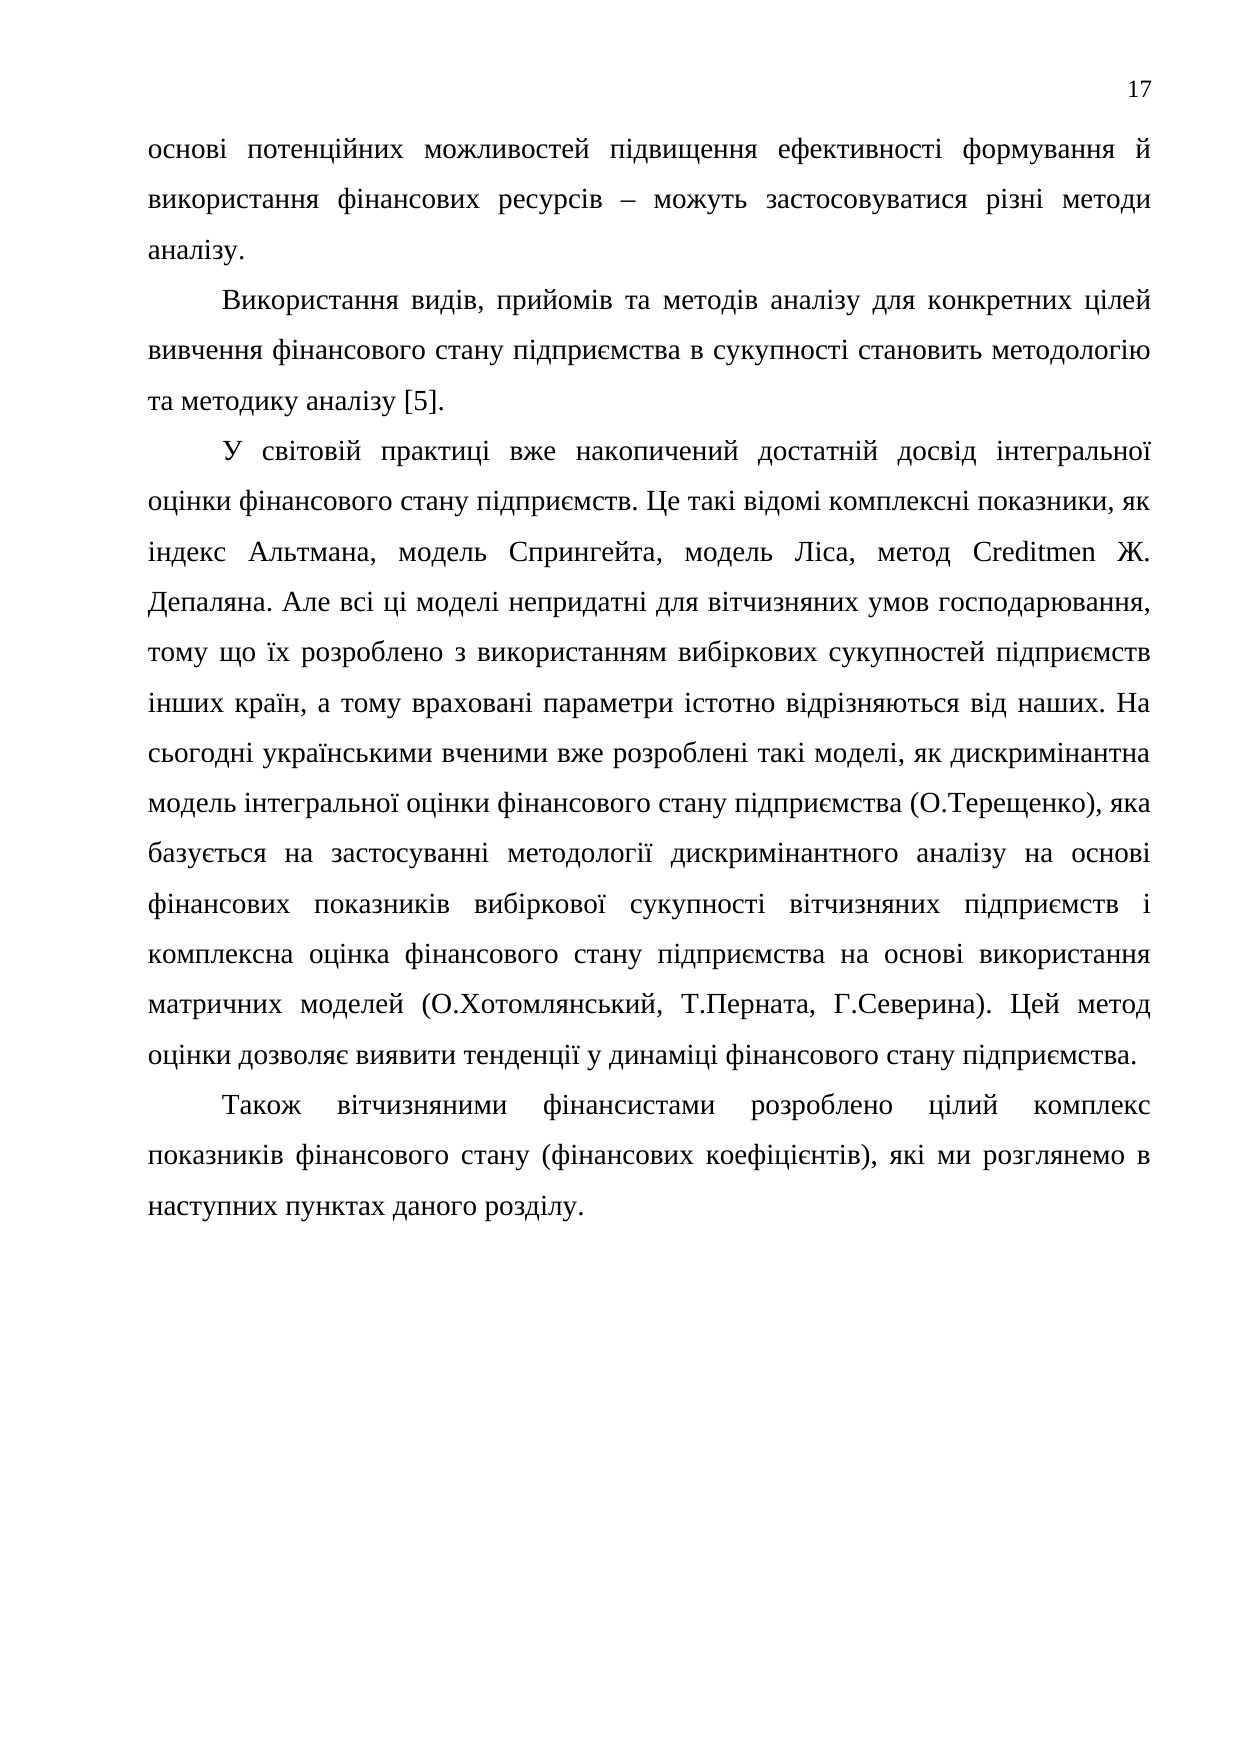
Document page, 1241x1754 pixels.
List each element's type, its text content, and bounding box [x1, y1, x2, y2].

text У світовій практиці вже накопичений достатній досвід інтегральної оцінки фінансового стану підприємств. Це такі відомі комплексні показники, як індекс Альтмана, модель Спрингейта, модель Ліса, метод Creditmen Ж. Депаляна. Але всі ці моделі непридатні для вітчизняних умов господарювання, тому що їх розроблено з використанням вибіркових сукупностей підприємств інших країн, а тому враховані параметри істотно відрізняються від наших. На сьогодні українськими вченими вже розроблені такі моделі, як дискримінантна модель інтегральної оцінки фінансового стану підприємства (О.Терещенко), яка базується на застосуванні методології дискримінантного аналізу на основі фінансових показників вибіркової сукупності вітчизняних підприємств і комплексна оцінка фінансового стану підприємства на основі використання матричних моделей (О.Хотомлянський, Т.Перната, Г.Северина). Цей метод оцінки дозволяє виявити тенденції у динаміці фінансового стану підприємства. [148, 433, 1152, 1070]
text Використання видів, прийомів та методів аналізу для конкретних цілей вивчення фінансового стану підприємства в сукупності становить методологію та методику аналізу [5]. [148, 282, 1152, 416]
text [148, 131, 1152, 265]
text Також вітчизняними фінансистами розроблено цілий комплекс показників фінансового стану (фінансових коефіцієнтів), які ми розглянемо в наступних пунктах даного розділу. [148, 1087, 1152, 1221]
